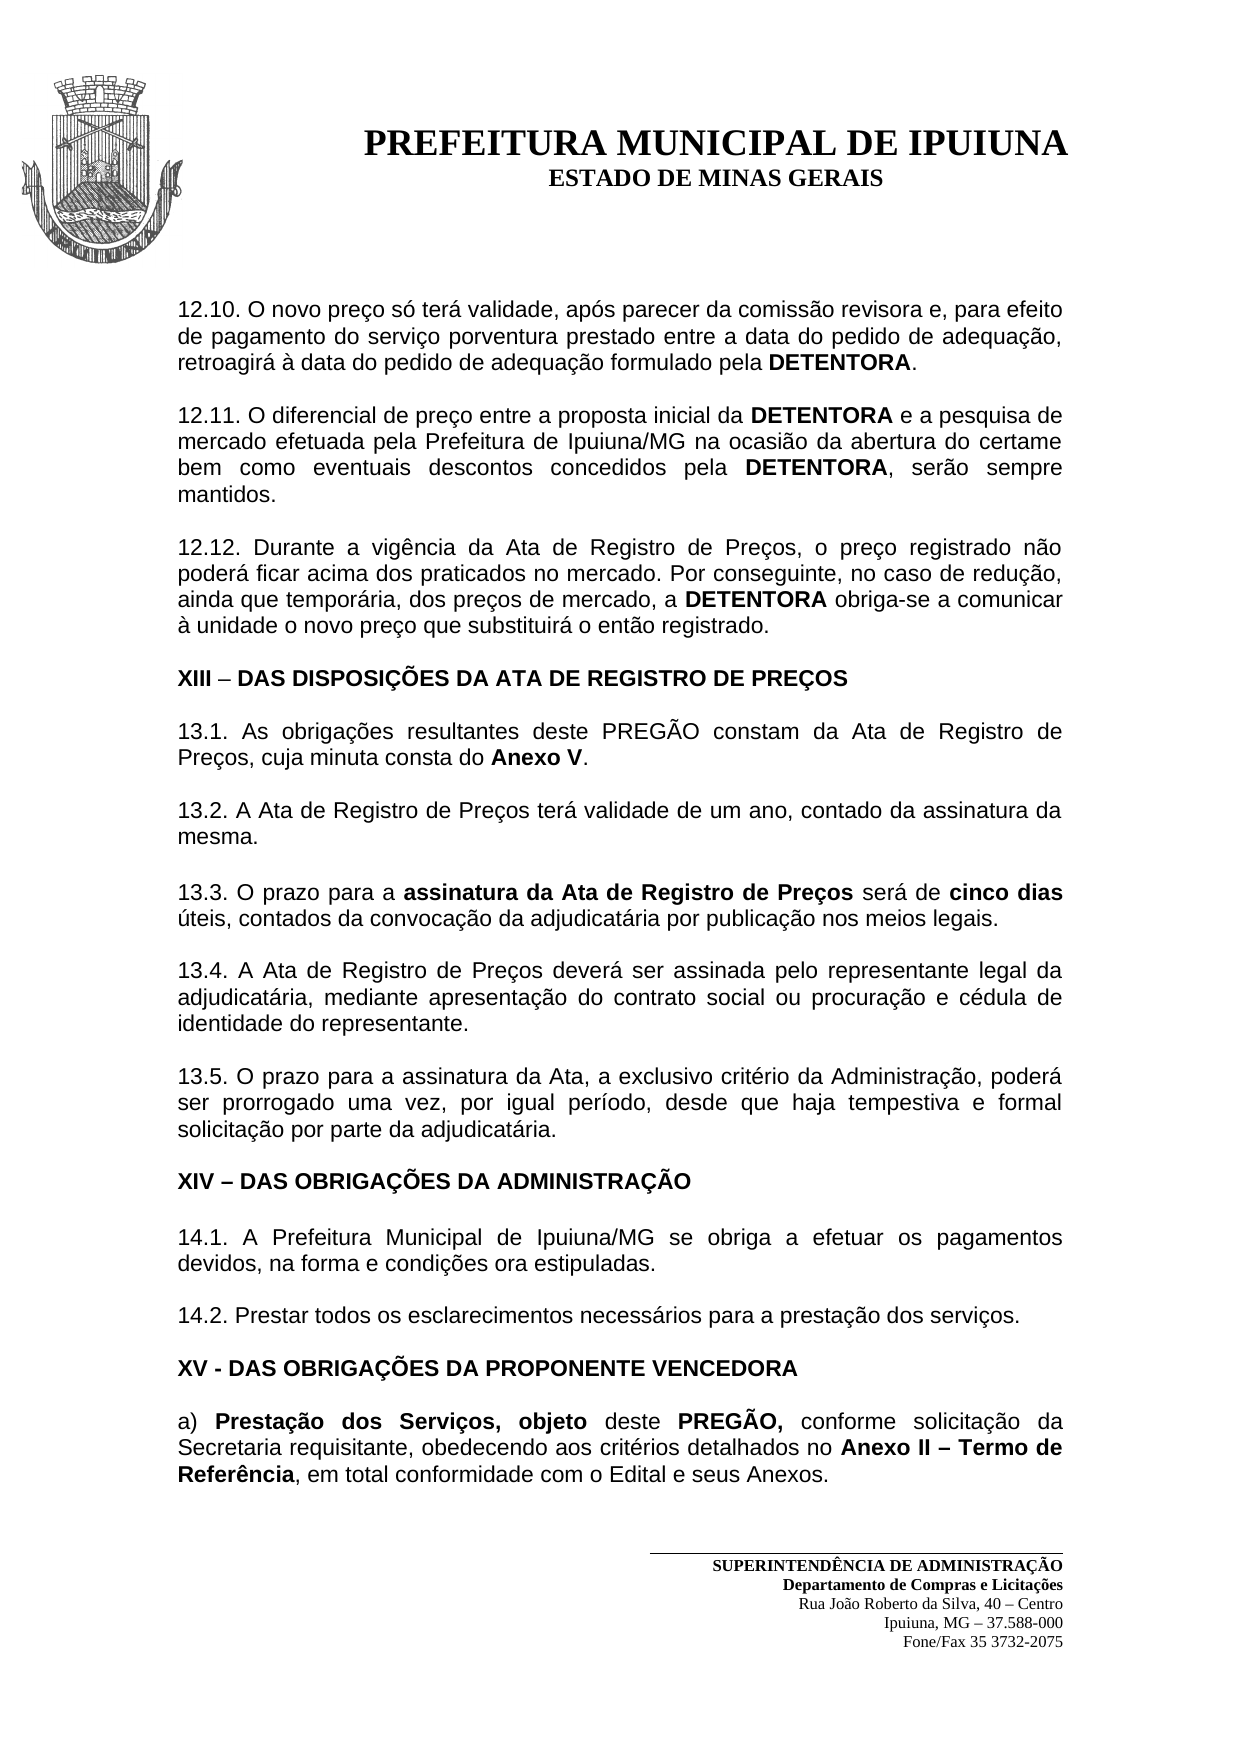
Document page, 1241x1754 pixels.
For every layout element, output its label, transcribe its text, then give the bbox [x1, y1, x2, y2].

text 12.12. Durante a vigência da Ata de Registro de Preços, o preço registrado não poderá ficar acima dos praticados no mercado. Por conseguinte, no caso de redução, ainda que temporária, dos preços de mercado, a DETENTORA obriga-se a comunicar à unidade o novo preço que substituirá o então registrado. [177, 533, 1063, 639]
subtitle XIII – DAS DISPOSIÇÕES DA ATA DE REGISTRO DE PREÇOS [177, 665, 1063, 692]
subtitle XV - DAS OBRIGAÇÕES DA PROPONENTE VENCEDORA [177, 1355, 1063, 1382]
subtitle 13.3. O prazo para a assinatura da Ata de Registro de Preços será de cinco dias úteis, contados da convocação da adjudicatária por publicação nos meios legais. [177, 878, 1063, 931]
subtitle 13.1. As obrigações resultantes deste PREGÃO constam da Ata de Registro de Preços, cuja minuta consta do Anexo V. [177, 718, 1063, 771]
list Prestação dos Serviços, objeto deste PREGÃO, conforme solicitação da Secretaria requisitante, obedecendo aos critérios detalhados no Anexo II – Termo de Referência, em total conformidade com o Edital e seus Anexos. [177, 1408, 1063, 1487]
text 12.11. O diferencial de preço entre a proposta inicial da DETENTORA e a pesquisa de mercado efetuada pela Prefeitura de Ipuiuna/MG na ocasião da abertura do certame bem como eventuais descontos concedidos pela DETENTORA, serão sempre mantidos. [177, 402, 1063, 507]
text XIV – DAS OBRIGAÇÕES DA ADMINISTRAÇÃO [177, 1168, 1063, 1195]
text 13.2. A Ata de Registro de Preços terá validade de um ano, contado da assinatura da mesma. [177, 797, 1063, 850]
text 12.10. O novo preço só terá validade, após parecer da comissão revisora e, para efeito de pagamento do serviço porventura prestado entre a data do pedido de adequação, retroagirá à data do pedido de adequação formulado pela DETENTORA. [177, 296, 1063, 375]
text 13.4. A Ata de Registro de Preços deverá ser assinada pelo representante legal da adjudicatária, mediante apresentação do contrato social ou procuração e cédula de identidade do representante. [177, 957, 1063, 1037]
picture [21, 73, 183, 268]
text 13.5. O prazo para a assinatura da Ata, a exclusivo critério da Administração, poderá ser prorrogado uma vez, por igual período, desde que haja tempestiva e formal solicitação por parte da adjudicatária. [177, 1063, 1063, 1142]
text 14.2. Prestar todos os esclarecimentos necessários para a prestação dos serviços. [177, 1302, 1063, 1329]
text 14.1. A Prefeitura Municipal de Ipuiuna/MG se obriga a efetuar os pagamentos devidos, na forma e condições ora estipuladas. [177, 1223, 1063, 1276]
